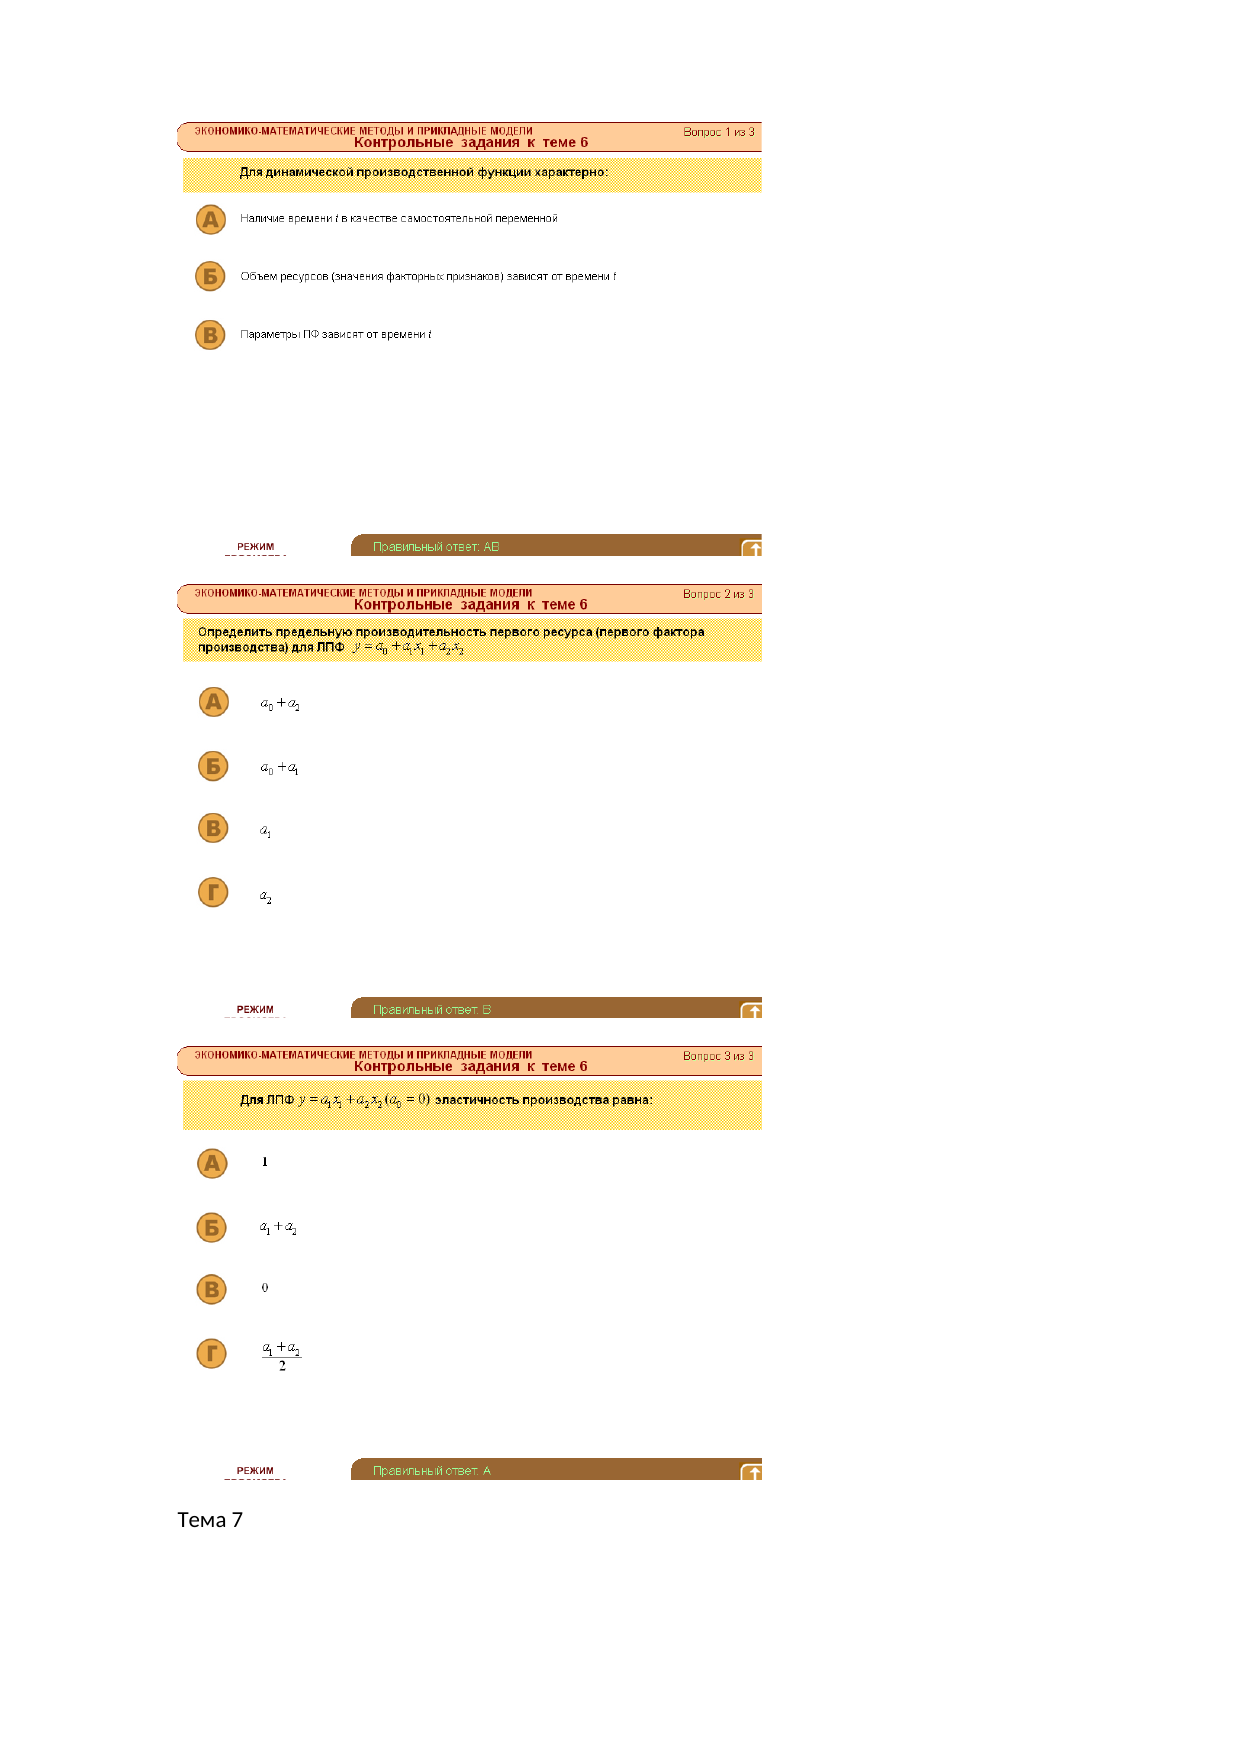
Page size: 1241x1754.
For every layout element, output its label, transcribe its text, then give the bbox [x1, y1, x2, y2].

picture [177, 118, 762, 556]
text Тема 7 [177, 1505, 1152, 1533]
picture [177, 1042, 762, 1480]
picture [177, 580, 762, 1018]
